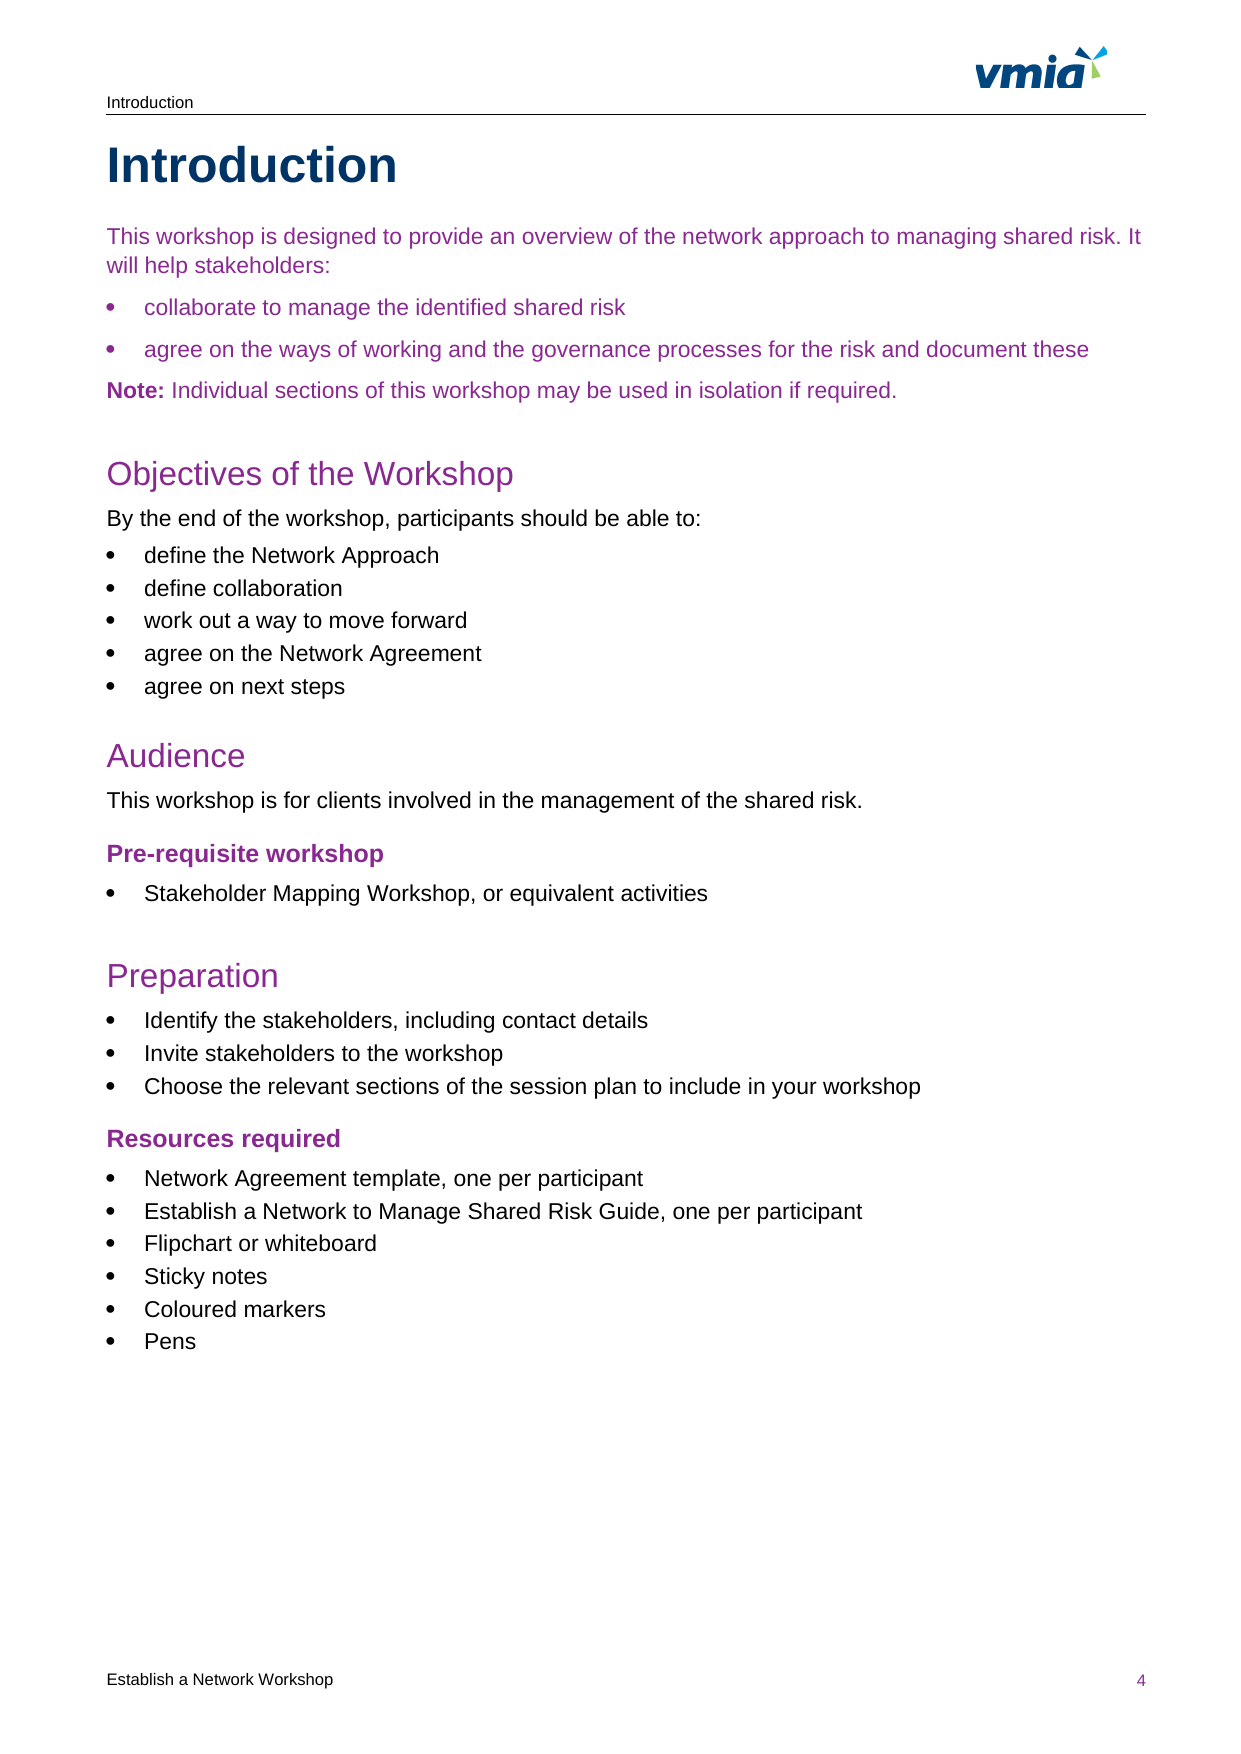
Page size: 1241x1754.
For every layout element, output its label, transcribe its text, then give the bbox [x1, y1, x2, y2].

subtitle Preparation [106, 956, 1146, 995]
text Invite stakeholders to the workshop [106, 1040, 1146, 1066]
text Identify the stakeholders, including contact details [106, 1007, 1146, 1034]
subtitle Introduction [106, 140, 1146, 193]
text This workshop is designed to provide an overview of the network approach to managing shared risk. It will help stakeholders: [106, 220, 1146, 278]
text Flipchart or whiteboard [106, 1230, 1146, 1257]
text define the Network Approach [106, 542, 1146, 569]
subtitle Resources required [106, 1124, 1146, 1153]
list agree on the ways of working and the governance processes for the risk and document these [106, 333, 1146, 362]
text Choose the relevant sections of the session plan to include in your workshop [106, 1073, 1146, 1099]
picture [975, 46, 1107, 88]
subtitle Audience [106, 737, 1146, 775]
text Coloured markers [106, 1296, 1146, 1322]
text Pens [106, 1328, 1146, 1354]
text Sticky notes [106, 1263, 1146, 1289]
text Establish a Network to Manage Shared Risk Guide, one per participant [106, 1198, 1146, 1224]
text work out a way to move forward [106, 607, 1146, 634]
subtitle Pre-requisite workshop [106, 839, 1146, 868]
text Stakeholder Mapping Workshop, or equivalent activities [106, 880, 1146, 906]
text This workshop is for clients involved in the management of the shared risk. [106, 787, 1146, 814]
text By the end of the workshop, participants should be able to: [106, 504, 1146, 531]
list collaborate to manage the identified shared risk [106, 291, 1146, 320]
text Network Agreement template, one per participant [106, 1165, 1146, 1192]
text agree on the Network Agreement [106, 640, 1146, 666]
text define collaboration [106, 575, 1146, 601]
text Note: Individual sections of this workshop may be used in isolation if required. [106, 374, 1146, 403]
text agree on next steps [106, 673, 1146, 699]
subtitle Objectives of the Workshop [106, 453, 1146, 492]
